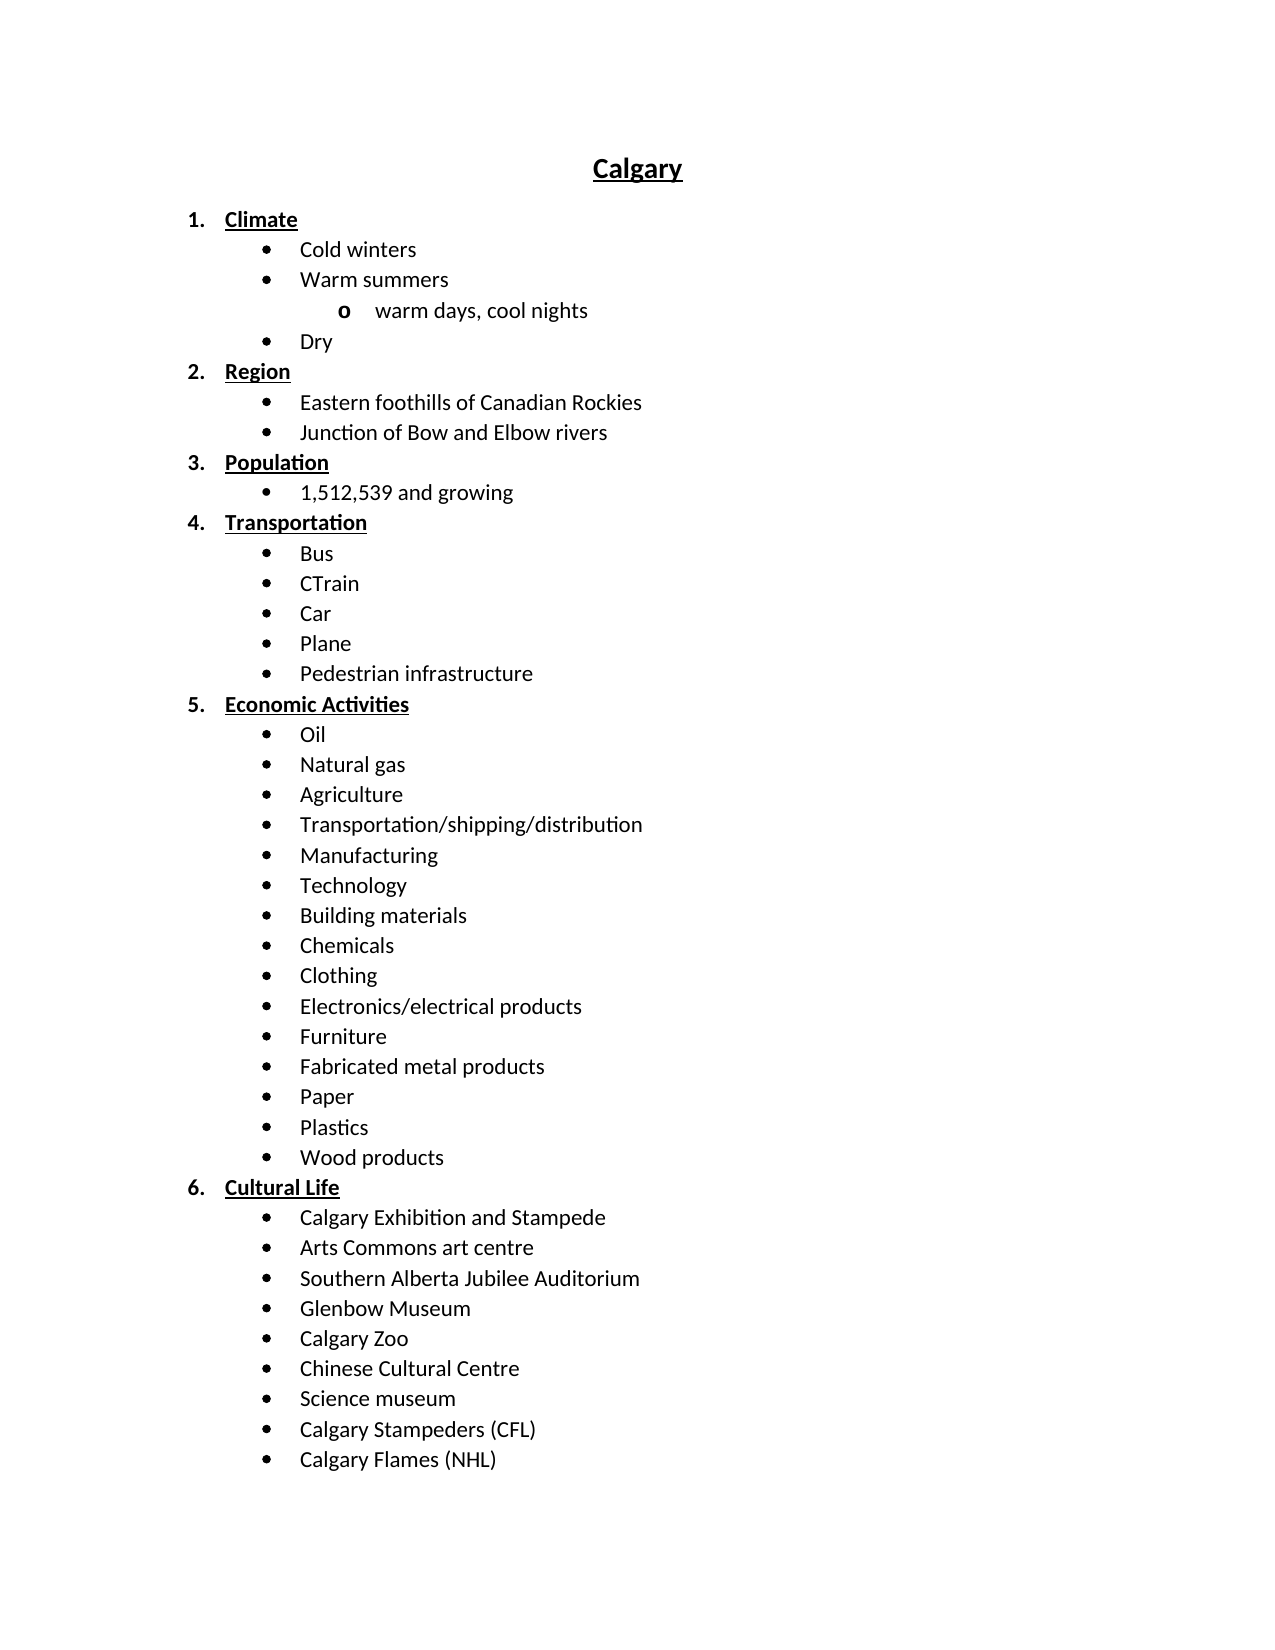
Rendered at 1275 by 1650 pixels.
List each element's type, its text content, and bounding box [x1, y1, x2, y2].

list Plastics [262, 1113, 1125, 1141]
list Wood products [262, 1143, 1125, 1171]
list Fabricated metal products [262, 1052, 1125, 1080]
list Bus [262, 539, 1125, 567]
list Arts Commons art centre [262, 1233, 1125, 1261]
list Junction of Bow and Elbow rivers [262, 418, 1125, 446]
list Building materials [262, 901, 1125, 929]
list Climate [187, 205, 1125, 233]
list Glenbow Museum [262, 1294, 1125, 1322]
list Furniture [262, 1022, 1125, 1050]
list Technology [262, 871, 1125, 899]
list Manufacturing [262, 841, 1125, 869]
list Paper [262, 1082, 1125, 1110]
list Calgary Exhibition and Stampede [262, 1203, 1125, 1231]
list Natural gas [262, 750, 1125, 778]
list Transportation [187, 508, 1125, 536]
list Science museum [262, 1384, 1125, 1412]
list Eastern foothills of Canadian Rockies [262, 388, 1125, 416]
list Chemicals [262, 931, 1125, 959]
list Warm summers [262, 266, 1125, 293]
list Region [187, 357, 1125, 385]
list Southern Alberta Jubilee Auditorium [262, 1264, 1125, 1292]
list Calgary Zoo [262, 1324, 1125, 1352]
list Economic Activities [187, 690, 1125, 718]
list Dry [262, 327, 1125, 355]
list Cultural Life [187, 1173, 1125, 1201]
list 1,512,539 and growing [262, 478, 1125, 506]
list Oil [262, 720, 1125, 748]
list Calgary Stampeders (CFL) [262, 1415, 1125, 1443]
list Car [262, 599, 1125, 627]
list Pedestrian infrastructure [262, 659, 1125, 687]
list Electronics/electrical products [262, 992, 1125, 1020]
list Clothing [262, 962, 1125, 989]
list Cold winters [262, 235, 1125, 263]
list Calgary Flames (NHL) [262, 1445, 1125, 1473]
list Transportation/shipping/distribution [262, 811, 1125, 838]
list Agriculture [262, 780, 1125, 808]
list Population [187, 448, 1125, 476]
list CTrain [262, 569, 1125, 597]
text Calgary [150, 150, 1125, 186]
list Plane [262, 629, 1125, 657]
list warm days, cool nights [337, 296, 1125, 325]
list Chinese Cultural Centre [262, 1354, 1125, 1382]
